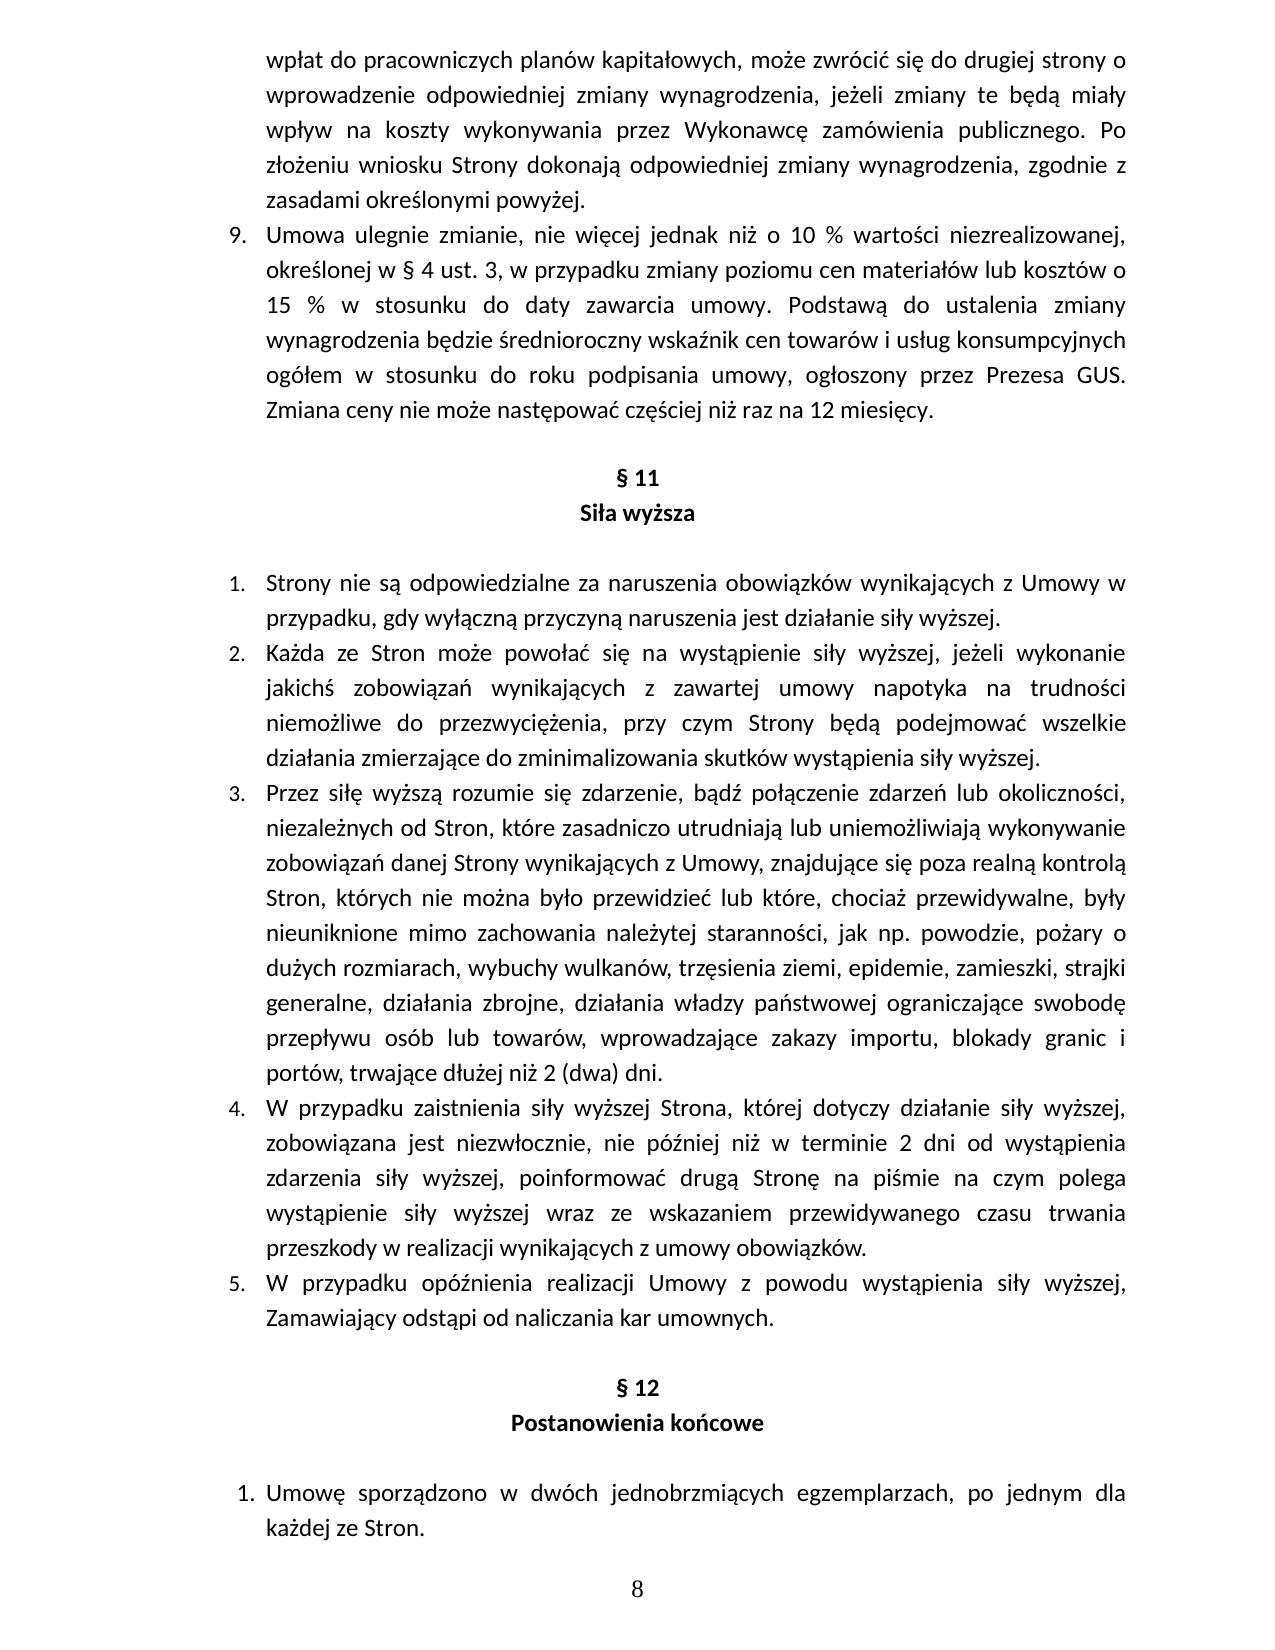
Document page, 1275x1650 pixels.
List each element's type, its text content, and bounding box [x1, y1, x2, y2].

list Umowa ulegnie zmianie, nie więcej jednak niż o 10 % wartości niezrealizowanej, określonej w § 4 ust. 3, w przypadku zmiany poziomu cen materiałów lub kosztów o 15 % w stosunku do daty zawarcia umowy. Podstawą do ustalenia zmiany wynagrodzenia będzie średnioroczny wskaźnik cen towarów i usług konsumpcyjnych ogółem w stosunku do roku podpisania umowy, ogłoszony przez Prezesa GUS. Zmiana ceny nie może następować częściej niż raz na 12 miesięcy. [228, 219, 1127, 425]
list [228, 44, 1127, 215]
text § 11 [148, 463, 1127, 493]
list Przez siłę wyższą rozumie się zdarzenie, bądź połączenie zdarzeń lub okoliczności, niezależnych od Stron, które zasadniczo utrudniają lub uniemożliwiają wykonywanie zobowiązań danej Strony wynikających z Umowy, znajdujące się poza realną kontrolą Stron, których nie można było przewidzieć lub które, chociaż przewidywalne, były nieuniknione mimo zachowania należytej staranności, jak np. powodzie, pożary o dużych rozmiarach, wybuchy wulkanów, trzęsienia ziemi, epidemie, zamieszki, strajki generalne, działania zbrojne, działania władzy państwowej ograniczające swobodę przepływu osób lub towarów, wprowadzające zakazy importu, blokady granic i portów, trwające dłużej niż 2 (dwa) dni. [228, 778, 1127, 1088]
list W przypadku opóźnienia realizacji Umowy z powodu wystąpienia siły wyższej, Zamawiający odstąpi od naliczania kar umownych. [228, 1268, 1127, 1333]
list W przypadku zaistnienia siły wyższej Strona, której dotyczy działanie siły wyższej, zobowiązana jest niezwłocznie, nie później niż w terminie 2 dni od wystąpienia zdarzenia siły wyższej, poinformować drugą Stronę na piśmie na czym polega wystąpienie siły wyższej wraz ze wskazaniem przewidywanego czasu trwania przeszkody w realizacji wynikających z umowy obowiązków. [228, 1093, 1127, 1263]
text Siła wyższa [148, 498, 1127, 528]
text Postanowienia końcowe [148, 1408, 1127, 1438]
text § 12 [148, 1373, 1127, 1403]
list Umowę sporządzono w dwóch jednobrzmiących egzemplarzach, po jednym dla każdej ze Stron. [236, 1478, 1127, 1543]
list Strony nie są odpowiedzialne za naruszenia obowiązków wynikających z Umowy w przypadku, gdy wyłączną przyczyną naruszenia jest działanie siły wyższej. [228, 568, 1127, 633]
list Każda ze Stron może powołać się na wystąpienie siły wyższej, jeżeli wykonanie jakichś zobowiązań wynikających z zawartej umowy napotyka na trudności niemożliwe do przezwyciężenia, przy czym Strony będą podejmować wszelkie działania zmierzające do zminimalizowania skutków wystąpienia siły wyższej. [228, 638, 1127, 773]
